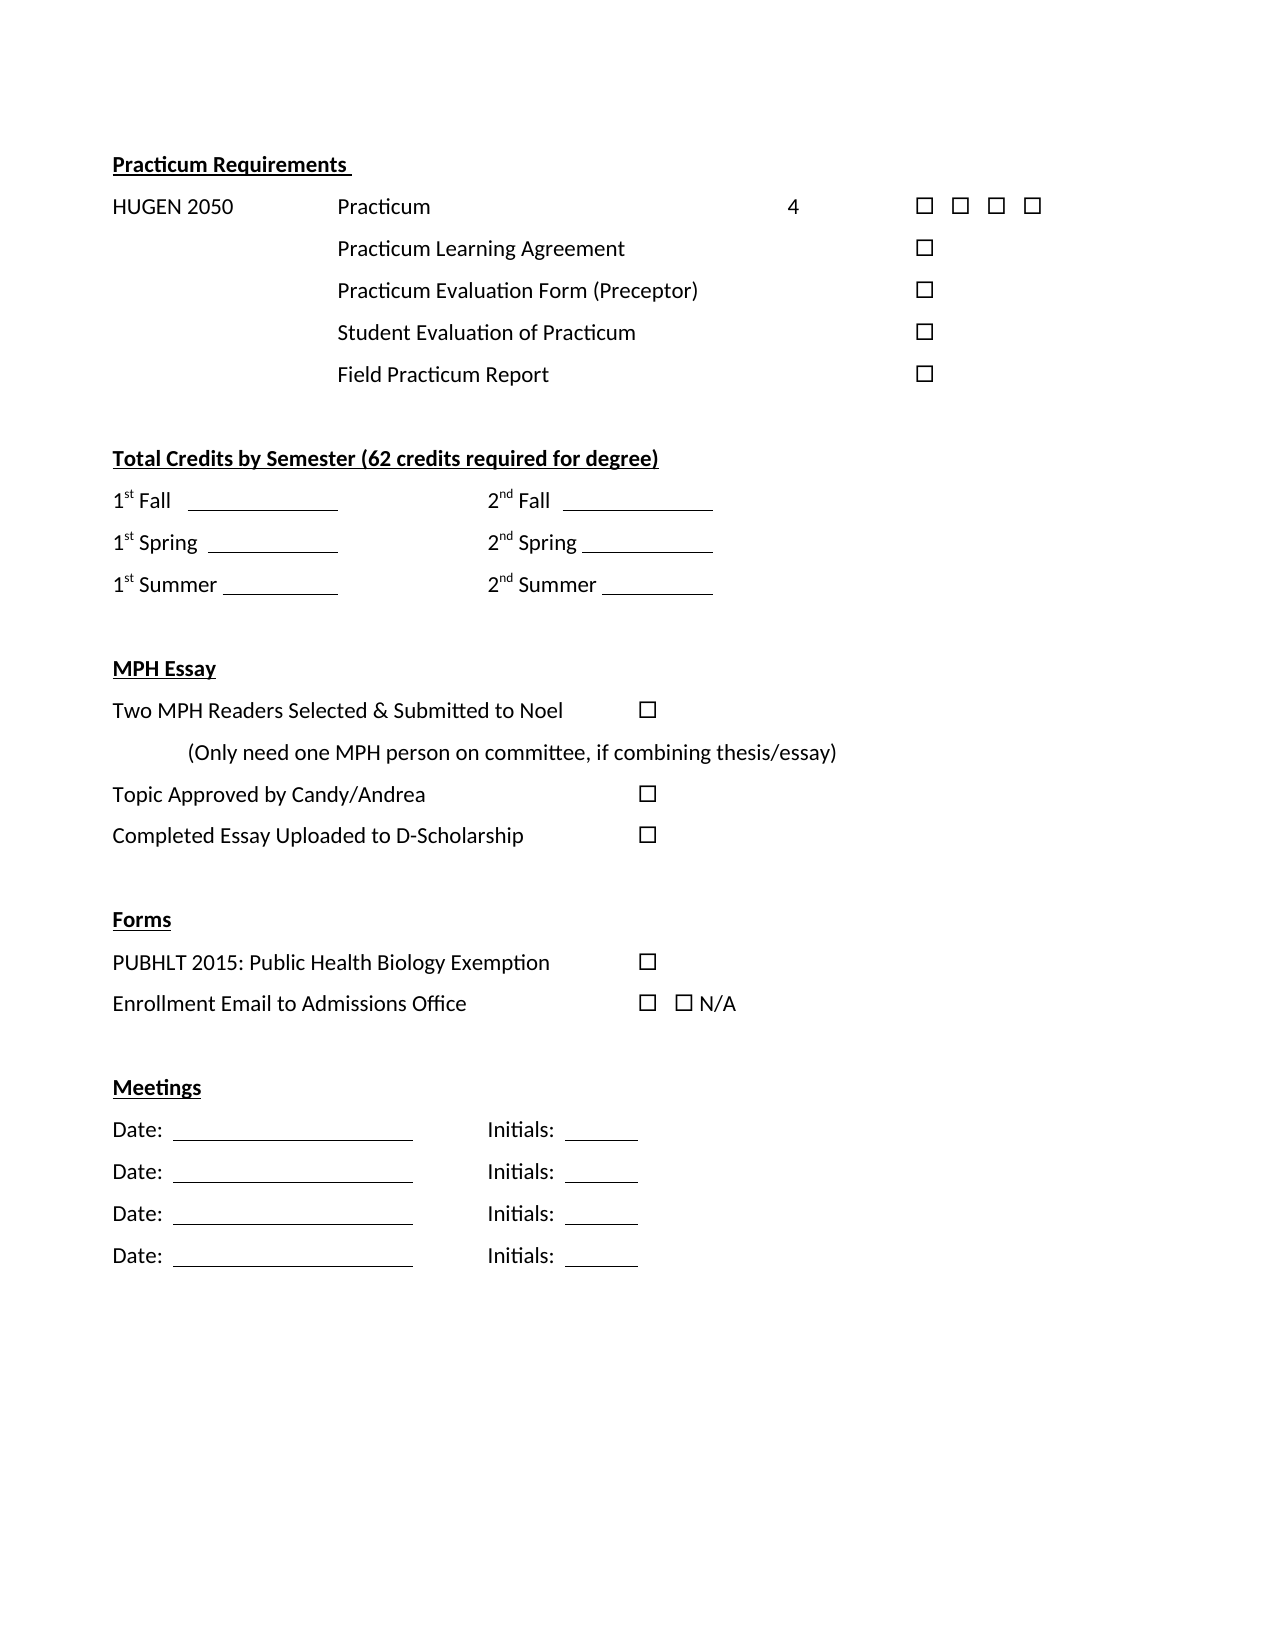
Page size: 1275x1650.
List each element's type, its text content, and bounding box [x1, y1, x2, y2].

text Date: Initials: [112, 1199, 1162, 1227]
text Date: Initials: [112, 1116, 1162, 1143]
text Date: Initials: [112, 1157, 1162, 1186]
text Total Credits by Semester (62 credits required for degree) [112, 444, 1162, 472]
text 1st Spring 2nd Spring [112, 528, 1162, 556]
text Practicum Requirements [112, 150, 1162, 178]
text Field Practicum Report [112, 360, 1162, 388]
text Topic Approved by Candy/Andrea [112, 780, 1162, 808]
text Date: Initials: [112, 1241, 1162, 1269]
text Forms [112, 906, 1162, 934]
text (Only need one MPH person on committee, if combining thesis/essay) [112, 738, 1162, 766]
text Completed Essay Uploaded to D-Scholarship [112, 822, 1162, 850]
text 1st Summer 2nd Summer [112, 570, 1162, 598]
text Enrollment Email to Admissions Office N/A [112, 989, 1162, 1018]
text PUBHLT 2015: Public Health Biology Exemption [112, 948, 1162, 976]
text Two MPH Readers Selected & Submitted to Noel [112, 696, 1162, 724]
text HUGEN 2050 Practicum 4 [112, 192, 1162, 220]
text Practicum Learning Agreement [112, 234, 1162, 262]
text Student Evaluation of Practicum [112, 318, 1162, 346]
text Meetings [112, 1073, 1162, 1102]
text Practicum Evaluation Form (Preceptor) [112, 276, 1162, 304]
text MPH Essay [112, 654, 1162, 682]
text 1st Fall 2nd Fall [112, 486, 1162, 514]
